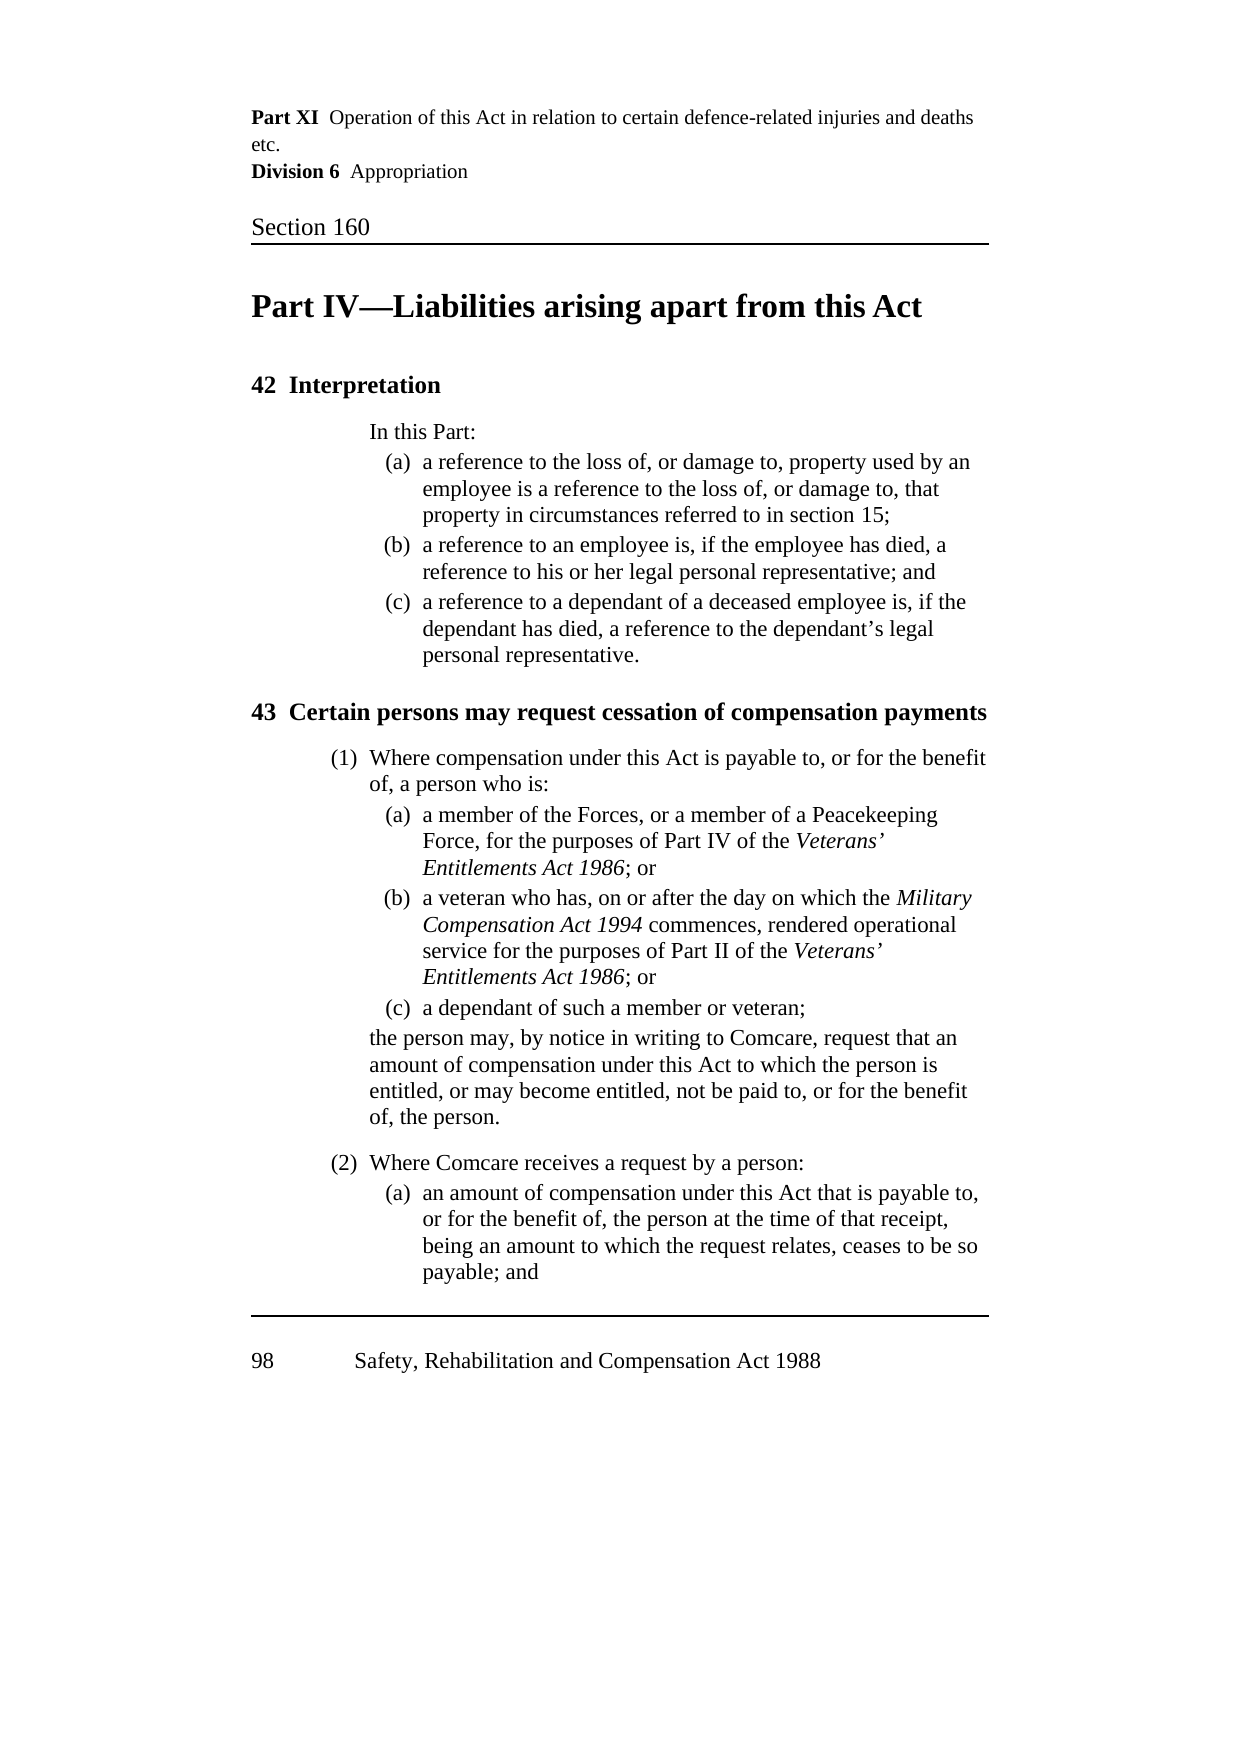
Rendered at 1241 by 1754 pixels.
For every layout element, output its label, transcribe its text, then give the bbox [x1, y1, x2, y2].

text (b) a reference to an employee is, if the employee has died, a reference to his or her legal personal representative; and [251, 532, 989, 584]
text 42 Interpretation [251, 370, 989, 399]
text (a) an amount of compensation under this Act that is payable to, or for the benefit of, the person at the time of that receipt, being an amount to which the request relates, ceases to be so payable; and [251, 1179, 989, 1284]
text (b) a veteran who has, on or after the day on which the Military Compensation Act 1994 commences, rendered operational service for the purposes of Part II of the Veterans’ Entitlements Act 1986; or [251, 884, 989, 990]
text 43 Certain persons may request cessation of compensation payments [251, 697, 989, 725]
text In this Part: [251, 418, 989, 444]
text the person may, by notice in writing to Comcare, request that an amount of compensation under this Act to which the person is entitled, or may become entitled, not be paid to, or for the benefit of, the person. [369, 1024, 989, 1130]
text (2) Where Comcare receives a request by a person: [251, 1148, 989, 1175]
text (a) a member of the Forces, or a member of a Peacekeeping Force, for the purposes of Part IV of the Veterans’ Entitlements Act 1986; or [251, 801, 989, 880]
text (1) Where compensation under this Act is payable to, or for the benefit of, a person who is: [251, 744, 989, 797]
text (c) a reference to a dependant of a deceased employee is, if the dependant has died, a reference to the dependant’s legal personal representative. [251, 588, 989, 667]
text Part IV—Liabilities arising apart from this Act [251, 286, 989, 324]
text (c) a dependant of such a member or veteran; [251, 994, 989, 1020]
text (a) a reference to the loss of, or damage to, property used by an employee is a reference to the loss of, or damage to, that property in circumstances referred to in section 15; [251, 448, 989, 527]
